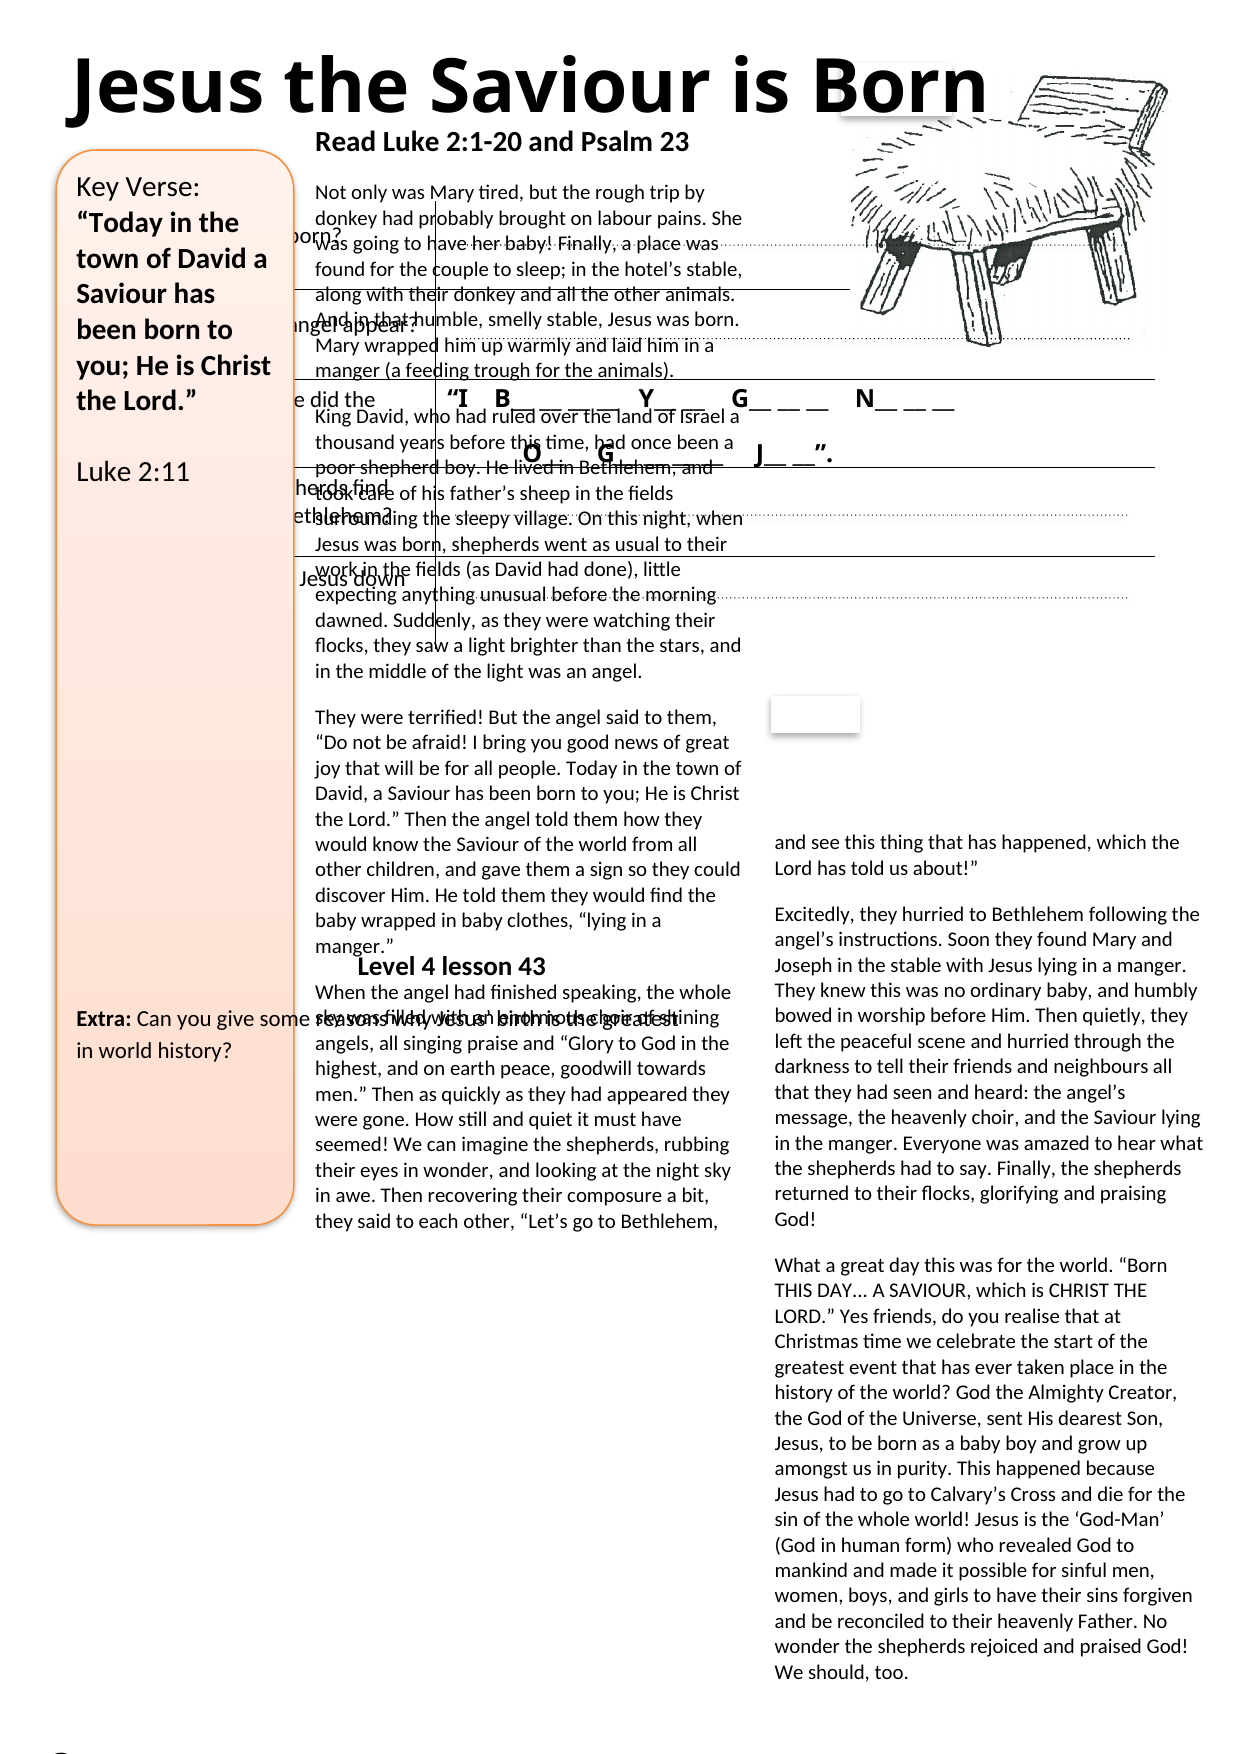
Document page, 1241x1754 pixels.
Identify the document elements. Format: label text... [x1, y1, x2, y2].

table_cell 5. Why did God send Jesus down to earth? [299, 557, 435, 648]
table_cell [436, 468, 1155, 556]
table_cell 2. To whom did the angel appear? [299, 290, 435, 379]
table_cell [436, 557, 1155, 648]
table_header [436, 201, 850, 289]
table_cell 3. What glad message did the angel proclaim? [299, 380, 435, 467]
table_header 1. Where was Jesus born? [299, 201, 435, 289]
table_cell [436, 290, 1155, 379]
table_cell 4. What did the shepherds find when they came to Bethlehem? [299, 468, 435, 556]
table_cell “I B__ __ __ __ Y__ __ G__ __ __ N__ __ __ O__ G__ __ __ __ J__ __”. [436, 380, 1155, 467]
picture [850, 70, 1172, 351]
picture [952, 70, 966, 76]
